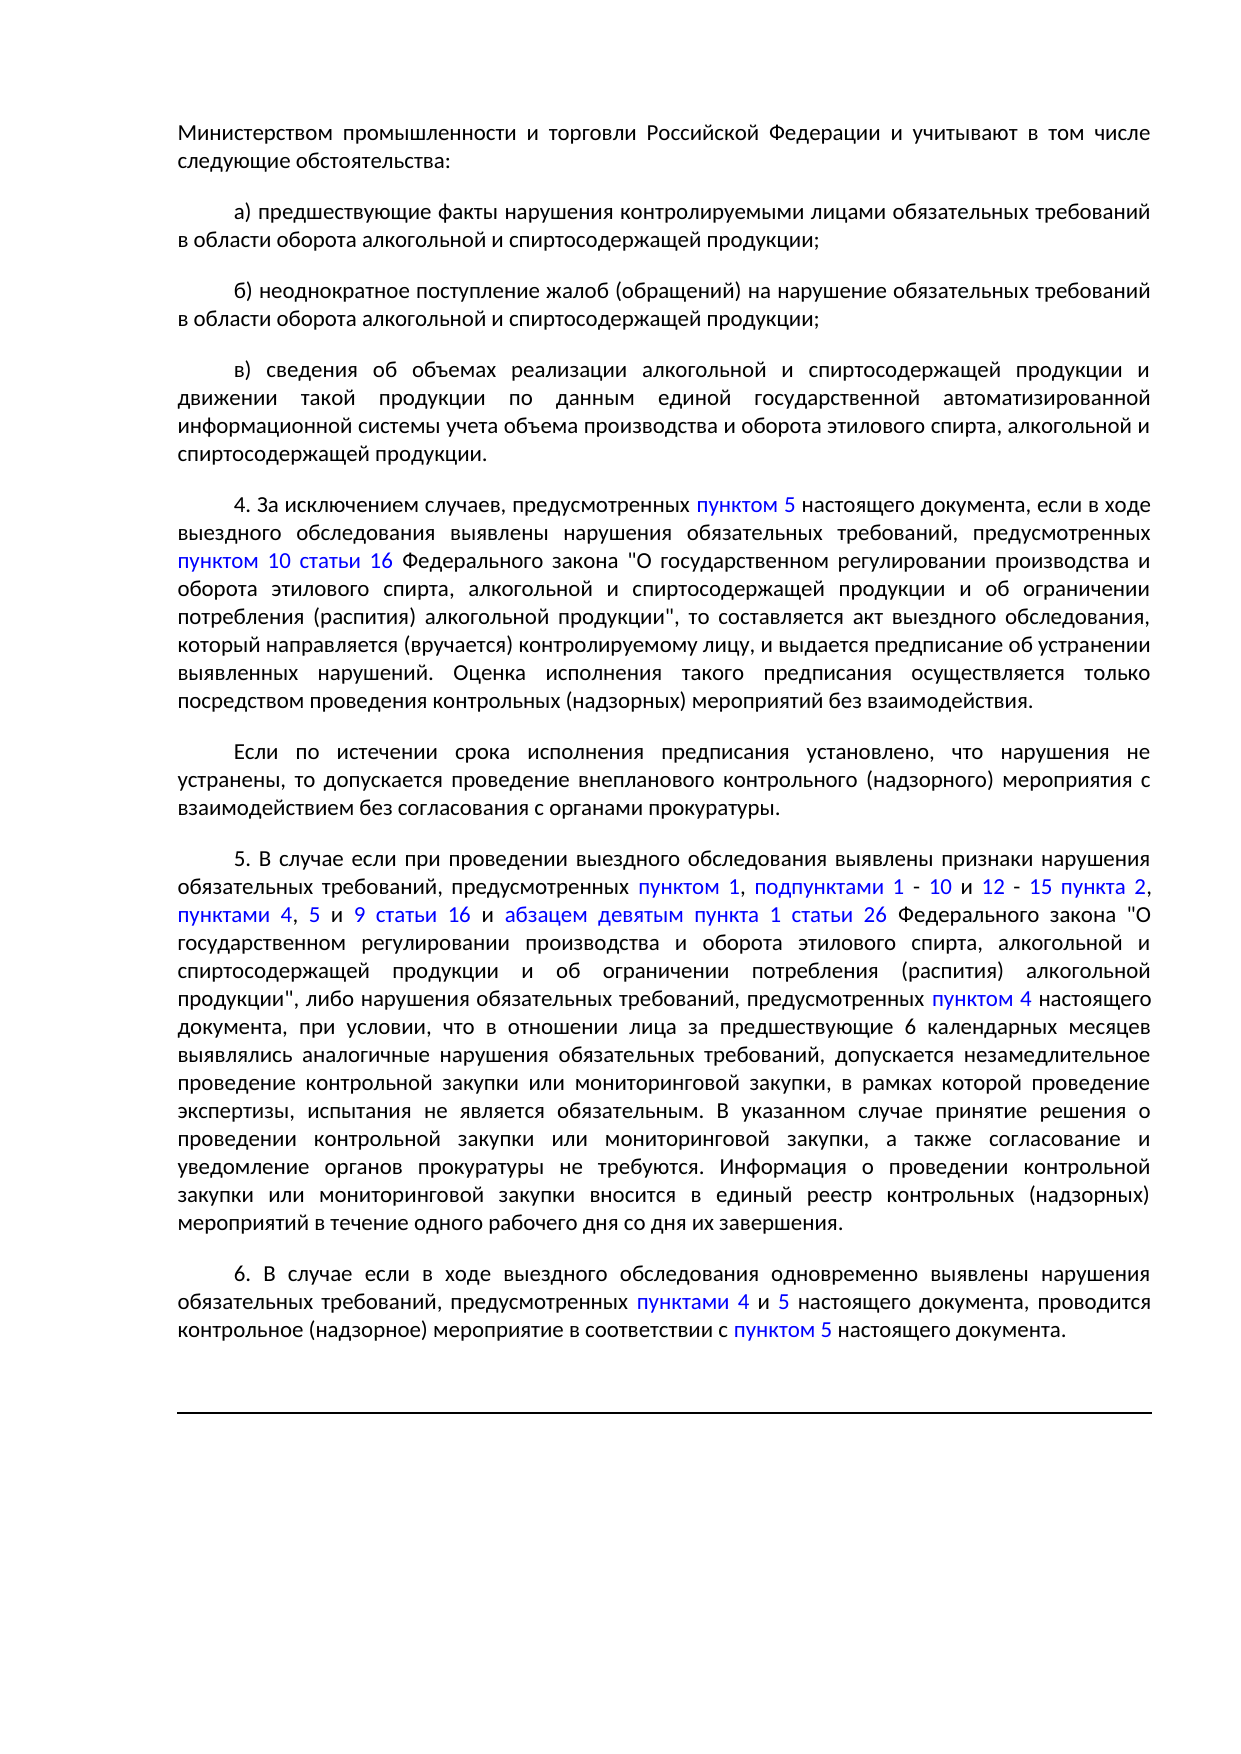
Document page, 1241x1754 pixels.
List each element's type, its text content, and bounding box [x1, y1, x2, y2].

text 5. В случае если при проведении выездного обследования выявлены признаки нарушения обязательных требований, предусмотренных пунктом 1, подпунктами 1 - 10 и 12 - 15 пункта 2, пунктами 4, 5 и 9 статьи 16 и абзацем девятым пункта 1 статьи 26 Федерального закона "О государственном регулировании производства и оборота этилового спирта, алкогольной и спиртосодержащей продукции и об ограничении потребления (распития) алкогольной продукции", либо нарушения обязательных требований, предусмотренных пунктом 4 настоящего документа, при условии, что в отношении лица за предшествующие 6 календарных месяцев выявлялись аналогичные нарушения обязательных требований, допускается незамедлительное проведение контрольной закупки или мониторинговой закупки, в рамках которой проведение экспертизы, испытания не является обязательным. В указанном случае принятие решения о проведении контрольной закупки или мониторинговой закупки, а также согласование и уведомление органов прокуратуры не требуются. Информация о проведении контрольной закупки или мониторинговой закупки вносится в единый реестр контрольных (надзорных) мероприятий в течение одного рабочего дня со дня их завершения. [177, 844, 1152, 1236]
text Если по истечении срока исполнения предписания установлено, что нарушения не устранены, то допускается проведение внепланового контрольного (надзорного) мероприятия с взаимодействием без согласования с органами прокуратуры. [177, 737, 1152, 821]
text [177, 118, 1152, 174]
text а) предшествующие факты нарушения контролируемыми лицами обязательных требований в области оборота алкогольной и спиртосодержащей продукции; [177, 197, 1152, 253]
text в) сведения об объемах реализации алкогольной и спиртосодержащей продукции и движении такой продукции по данным единой государственной автоматизированной информационной системы учета объема производства и оборота этилового спирта, алкогольной и спиртосодержащей продукции. [177, 355, 1152, 467]
text 4. За исключением случаев, предусмотренных пунктом 5 настоящего документа, если в ходе выездного обследования выявлены нарушения обязательных требований, предусмотренных пунктом 10 статьи 16 Федерального закона "О государственном регулировании производства и оборота этилового спирта, алкогольной и спиртосодержащей продукции и об ограничении потребления (распития) алкогольной продукции", то составляется акт выездного обследования, который направляется (вручается) контролируемому лицу, и выдается предписание об устранении выявленных нарушений. Оценка исполнения такого предписания осуществляется только посредством проведения контрольных (надзорных) мероприятий без взаимодействия. [177, 490, 1152, 714]
text б) неоднократное поступление жалоб (обращений) на нарушение обязательных требований в области оборота алкогольной и спиртосодержащей продукции; [177, 276, 1152, 332]
text 6. В случае если в ходе выездного обследования одновременно выявлены нарушения обязательных требований, предусмотренных пунктами 4 и 5 настоящего документа, проводится контрольное (надзорное) мероприятие в соответствии с пунктом 5 настоящего документа. [177, 1259, 1152, 1343]
